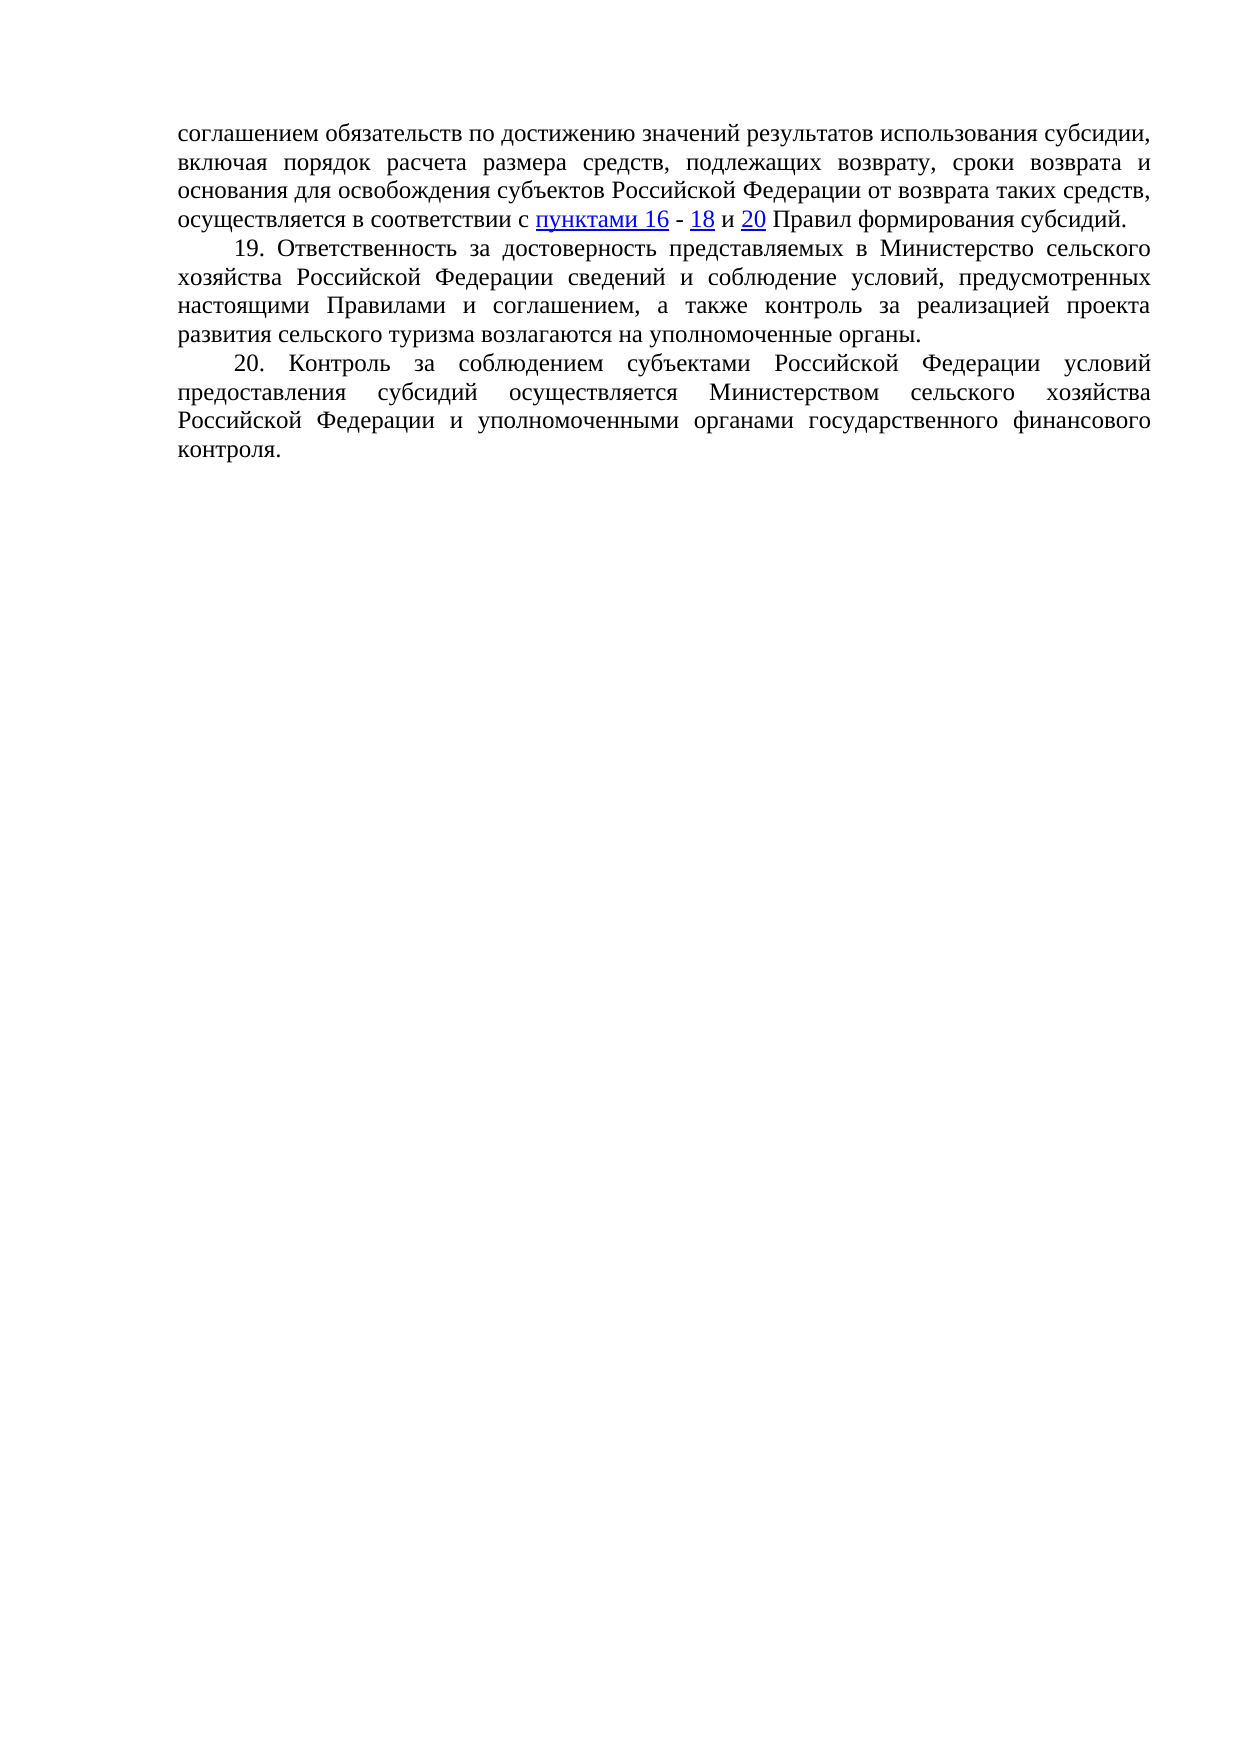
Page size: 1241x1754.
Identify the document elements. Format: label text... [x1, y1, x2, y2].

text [177, 118, 1152, 233]
text 19. Ответственность за достоверность представляемых в Министерство сельского хозяйства Российской Федерации сведений и соблюдение условий, предусмотренных настоящими Правилами и соглашением, а также контроль за реализацией проекта развития сельского туризма возлагаются на уполномоченные органы. [177, 233, 1152, 348]
text 20. Контроль за соблюдением субъектами Российской Федерации условий предоставления субсидий осуществляется Министерством сельского хозяйства Российской Федерации и уполномоченными органами государственного финансового контроля. [177, 348, 1152, 463]
